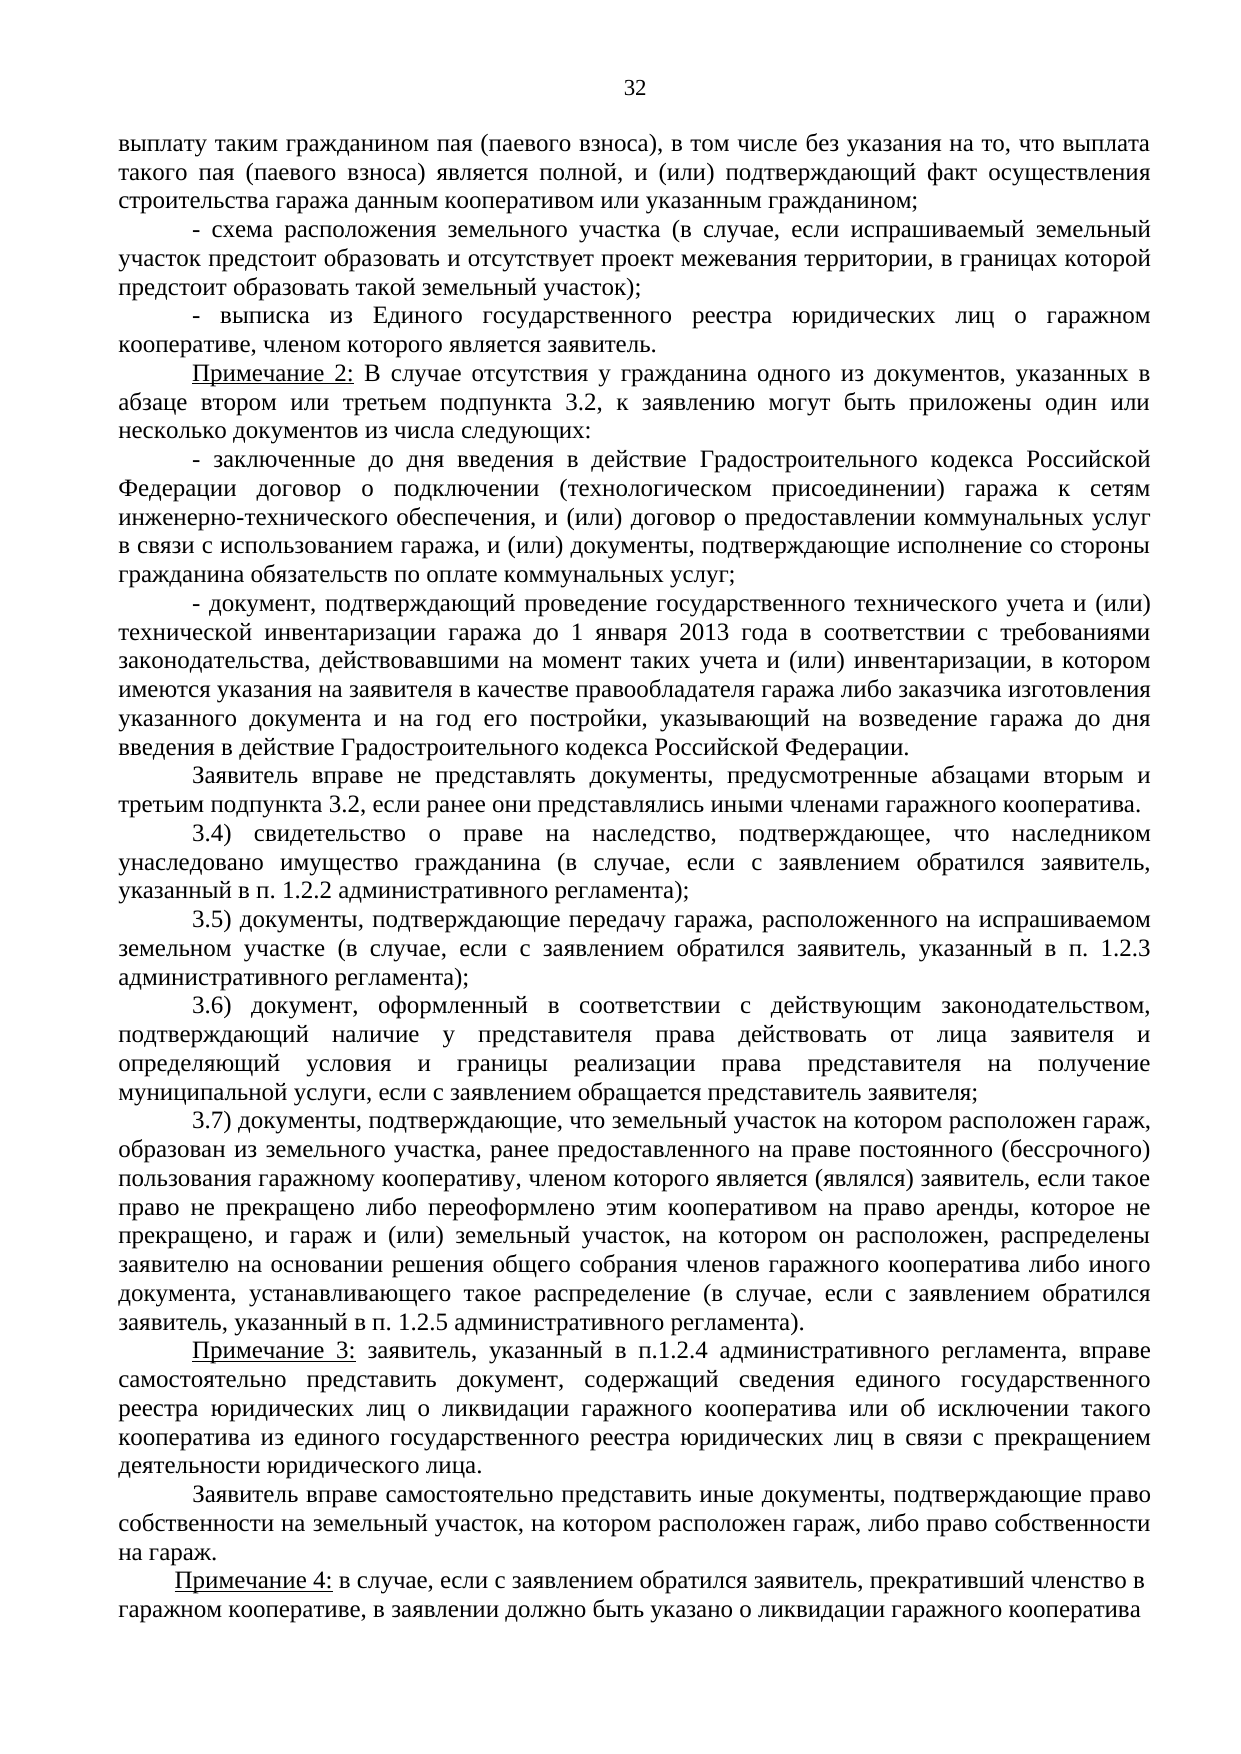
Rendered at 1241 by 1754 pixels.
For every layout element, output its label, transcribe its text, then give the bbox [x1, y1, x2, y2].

text - схема расположения земельного участка (в случае, если испрашиваемый земельный участок предстоит образовать и отсутствует проект межевания территории, в границах которой предстоит образовать такой земельный участок); [118, 214, 1152, 301]
text 3.6) документ, оформленный в соответствии с действующим законодательством, подтверждающий наличие у представителя права действовать от лица заявителя и определяющий условия и границы реализации права представителя на получение муниципальной услуги, если с заявлением обращается представитель заявителя; [118, 991, 1152, 1106]
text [118, 128, 1152, 214]
text Заявитель вправе не представлять документы, предусмотренные абзацами вторым и третьим подпункта 3.2, если ранее они представлялись иными членами гаражного кооператива. [118, 761, 1152, 818]
text Примечание 3: заявитель, указанный в п.1.2.4 административного регламента, вправе самостоятельно представить документ, содержащий сведения единого государственного реестра юридических лиц о ликвидации гаражного кооператива или об исключении такого кооператива из единого государственного реестра юридических лиц в связи с прекращением деятельности юридического лица. [118, 1336, 1152, 1479]
text - выписка из Единого государственного реестра юридических лиц о гаражном кооперативе, членом которого является заявитель. [118, 301, 1152, 358]
text Примечание 2: В случае отсутствия у гражданина одного из документов, указанных в абзаце втором или третьем подпункта 3.2, к заявлению могут быть приложены один или несколько документов из числа следующих: [118, 358, 1152, 444]
text 3.5) документы, подтверждающие передачу гаража, расположенного на испрашиваемом земельном участке (в случае, если с заявлением обратился заявитель, указанный в п. 1.2.3 административного регламента); [118, 904, 1152, 991]
text 3.4) свидетельство о праве на наследство, подтверждающее, что наследником унаследовано имущество гражданина (в случае, если с заявлением обратился заявитель, указанный в п. 1.2.2 административного регламента); [118, 818, 1152, 904]
text Заявитель вправе самостоятельно представить иные документы, подтверждающие право собственности на земельный участок, на котором расположен гараж, либо право собственности на гараж. [118, 1479, 1152, 1566]
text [118, 1566, 1152, 1623]
text 3.7) документы, подтверждающие, что земельный участок на котором расположен гараж, образован из земельного участка, ранее предоставленного на праве постоянного (бессрочного) пользования гаражному кооперативу, членом которого является (являлся) заявитель, если такое право не прекращено либо переоформлено этим кооперативом на право аренды, которое не прекращено, и гараж и (или) земельный участок, на котором он расположен, распределены заявителю на основании решения общего собрания членов гаражного кооператива либо иного документа, устанавливающего такое распределение (в случае, если с заявлением обратился заявитель, указанный в п. 1.2.5 административного регламента). [118, 1106, 1152, 1336]
text - заключенные до дня введения в действие Градостроительного кодекса Российской Федерации договор о подключении (технологическом присоединении) гаража к сетям инженерно-технического обеспечения, и (или) договор о предоставлении коммунальных услуг в связи с использованием гаража, и (или) документы, подтверждающие исполнение со стороны гражданина обязательств по оплате коммунальных услуг; [118, 444, 1152, 588]
text - документ, подтверждающий проведение государственного технического учета и (или) технической инвентаризации гаража до 1 января 2013 года в соответствии с требованиями законодательства, действовавшими на момент таких учета и (или) инвентаризации, в котором имеются указания на заявителя в качестве правообладателя гаража либо заказчика изготовления указанного документа и на год его постройки, указывающий на возведение гаража до дня введения в действие Градостроительного кодекса Российской Федерации. [118, 588, 1152, 761]
